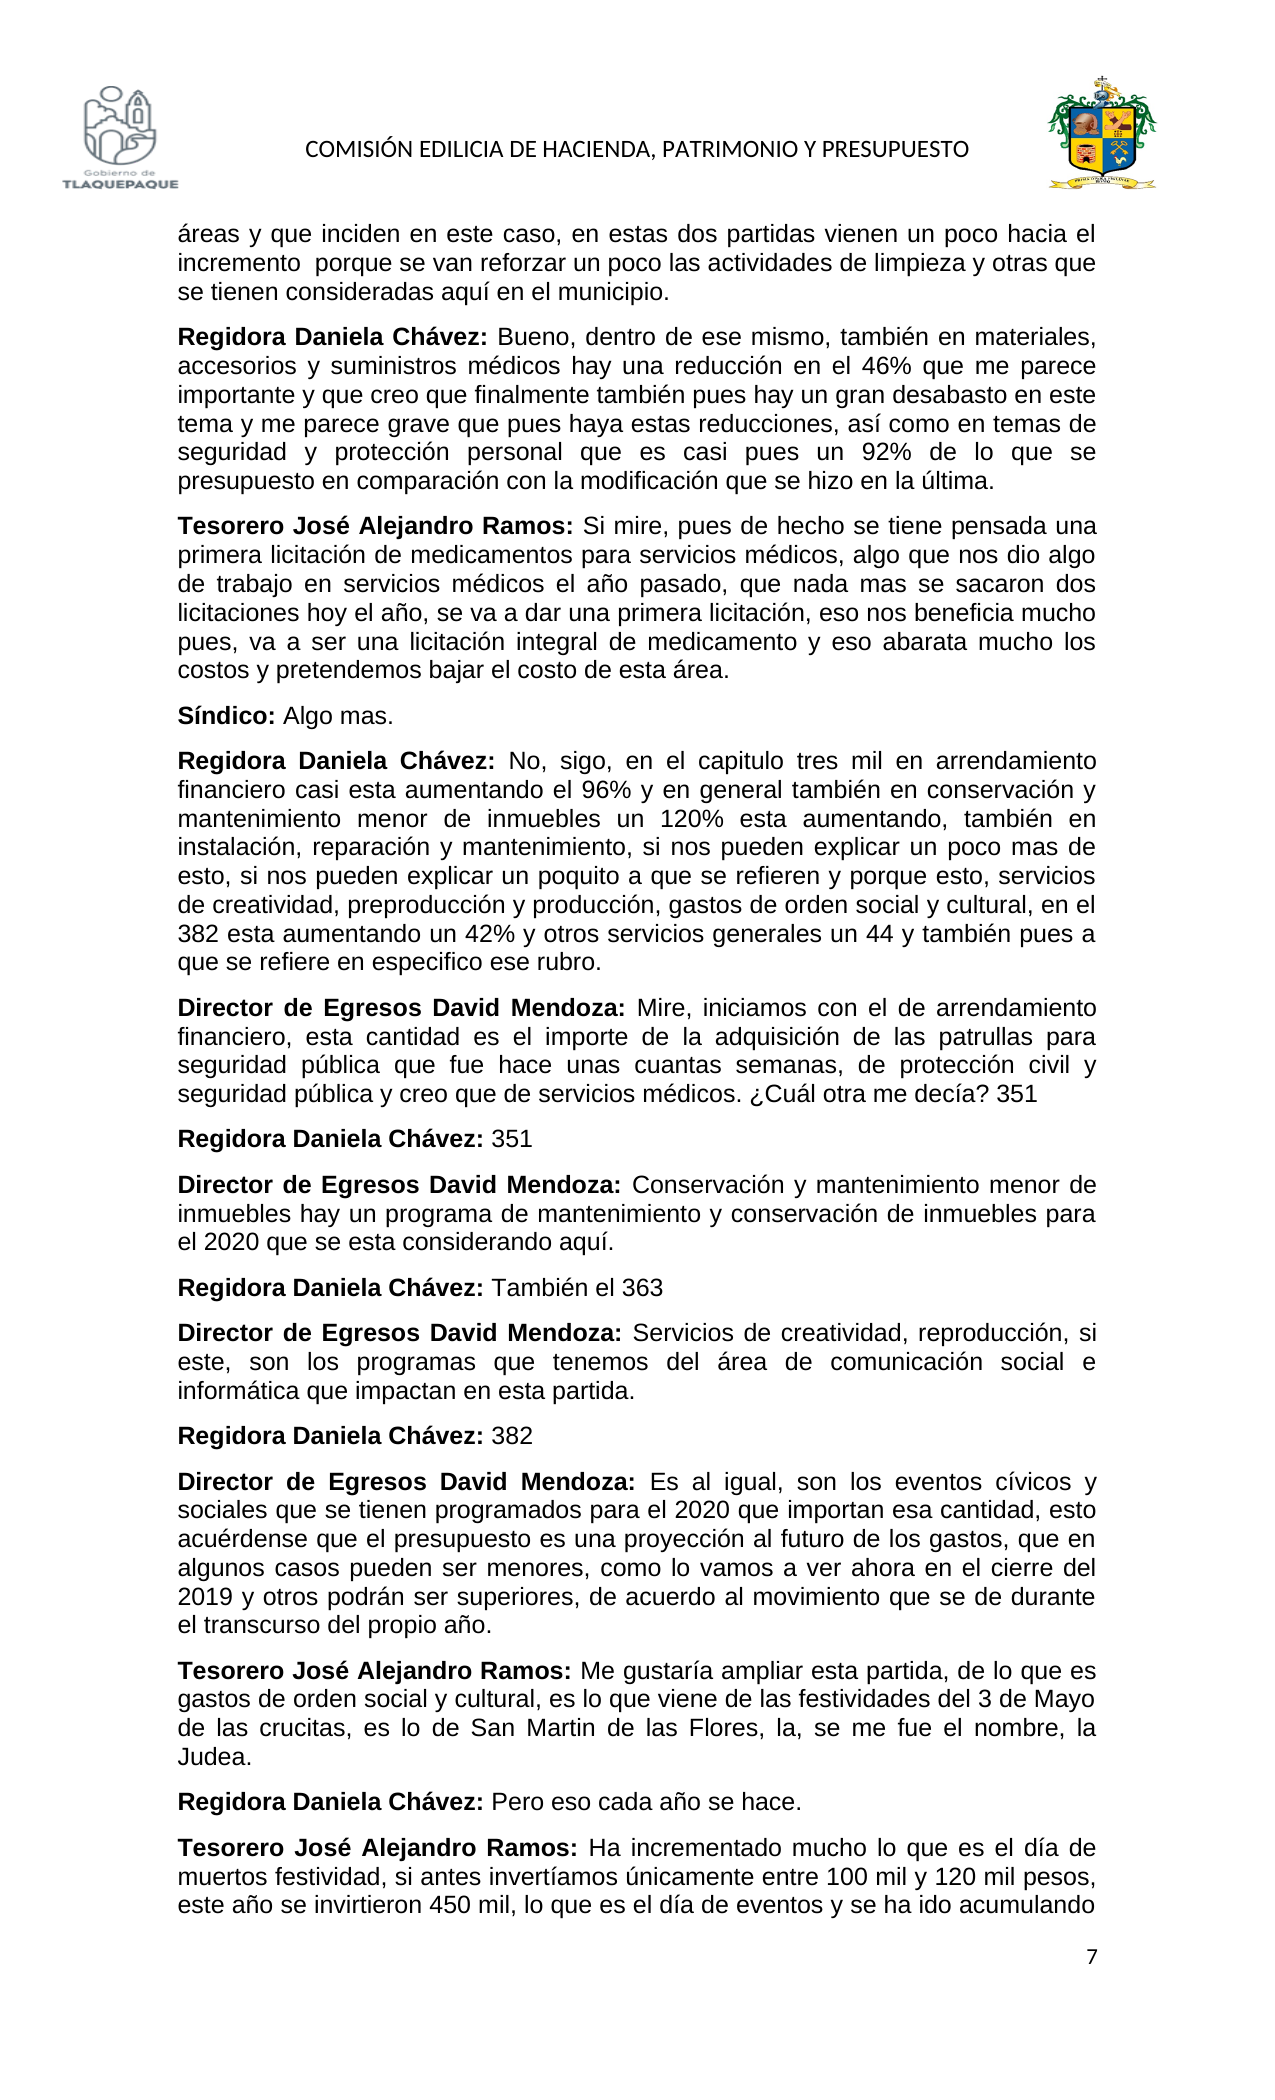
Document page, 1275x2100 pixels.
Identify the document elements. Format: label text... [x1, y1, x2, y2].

picture [1046, 74, 1159, 190]
text Regidora Daniela Chávez: 382 [177, 1421, 1098, 1450]
text Regidora Daniela Chávez: Pero eso cada año se hace. [177, 1787, 1098, 1816]
text Director de Egresos David Mendoza: Conservación y mantenimiento menor de inmuebles hay un programa de mantenimiento y conservación de inmuebles para el 2020 que se esta considerando aquí. [177, 1170, 1098, 1256]
text Regidora Daniela Chávez: 351 [177, 1124, 1098, 1153]
text Regidora Daniela Chávez: También el 363 [177, 1273, 1098, 1302]
text Síndico: Algo mas. [177, 701, 1098, 729]
text Regidora Daniela Chávez: No, sigo, en el capitulo tres mil en arrendamiento financiero casi esta aumentando el 96% y en general también en conservación y mantenimiento menor de inmuebles un 120% esta aumentando, también en instalación, reparación y mantenimiento, si nos pueden explicar un poco mas de esto, si nos pueden explicar un poquito a que se refieren y porque esto, servicios de creatividad, preproducción y producción, gastos de orden social y cultural, en el 382 esta aumentando un 42% y otros servicios generales un 44 y también pues a que se refiere en especifico ese rubro. [177, 746, 1098, 976]
text Tesorero José Alejandro Ramos: Si mire, pues de hecho se tiene pensada una primera licitación de medicamentos para servicios médicos, algo que nos dio algo de trabajo en servicios médicos el año pasado, que nada mas se sacaron dos licitaciones hoy el año, se va a dar una primera licitación, eso nos beneficia mucho pues, va a ser una licitación integral de medicamento y eso abarata mucho los costos y pretendemos bajar el costo de esta área. [177, 512, 1098, 684]
text Tesorero José Alejandro Ramos: Me gustaría ampliar esta partida, de lo que es gastos de orden social y cultural, es lo que viene de las festividades del 3 de Mayo de las crucitas, es lo de San Martin de las Flores, la, se me fue el nombre, la Judea. [177, 1656, 1098, 1771]
text Director de Egresos David Mendoza: Mire, iniciamos con el de arrendamiento financiero, esta cantidad es el importe de la adquisición de las patrullas para seguridad pública que fue hace unas cuantas semanas, de protección civil y seguridad pública y creo que de servicios médicos. ¿Cuál otra me decía? 351 [177, 993, 1098, 1108]
text Director de Egresos David Mendoza: Es al igual, son los eventos cívicos y sociales que se tienen programados para el 2020 que importan esa cantidad, esto acuérdense que el presupuesto es una proyección al futuro de los gastos, que en algunos casos pueden ser menores, como lo vamos a ver ahora en el cierre del 2019 y otros podrán ser superiores, de acuerdo al movimiento que se de durante el transcurso del propio año. [177, 1467, 1098, 1639]
text Regidora Daniela Chávez: Bueno, dentro de ese mismo, también en materiales, accesorios y suministros médicos hay una reducción en el 46% que me parece importante y que creo que finalmente también pues hay un gran desabasto en este tema y me parece grave que pues haya estas reducciones, así como en temas de seguridad y protección personal que es casi pues un 92% de lo que se presupuesto en comparación con la modificación que se hizo en la última. [177, 322, 1098, 495]
picture [47, 86, 194, 190]
text Director de Egresos David Mendoza: Servicios de creatividad, reproducción, si este, son los programas que tenemos del área de comunicación social e informática que impactan en esta partida. [177, 1318, 1098, 1404]
